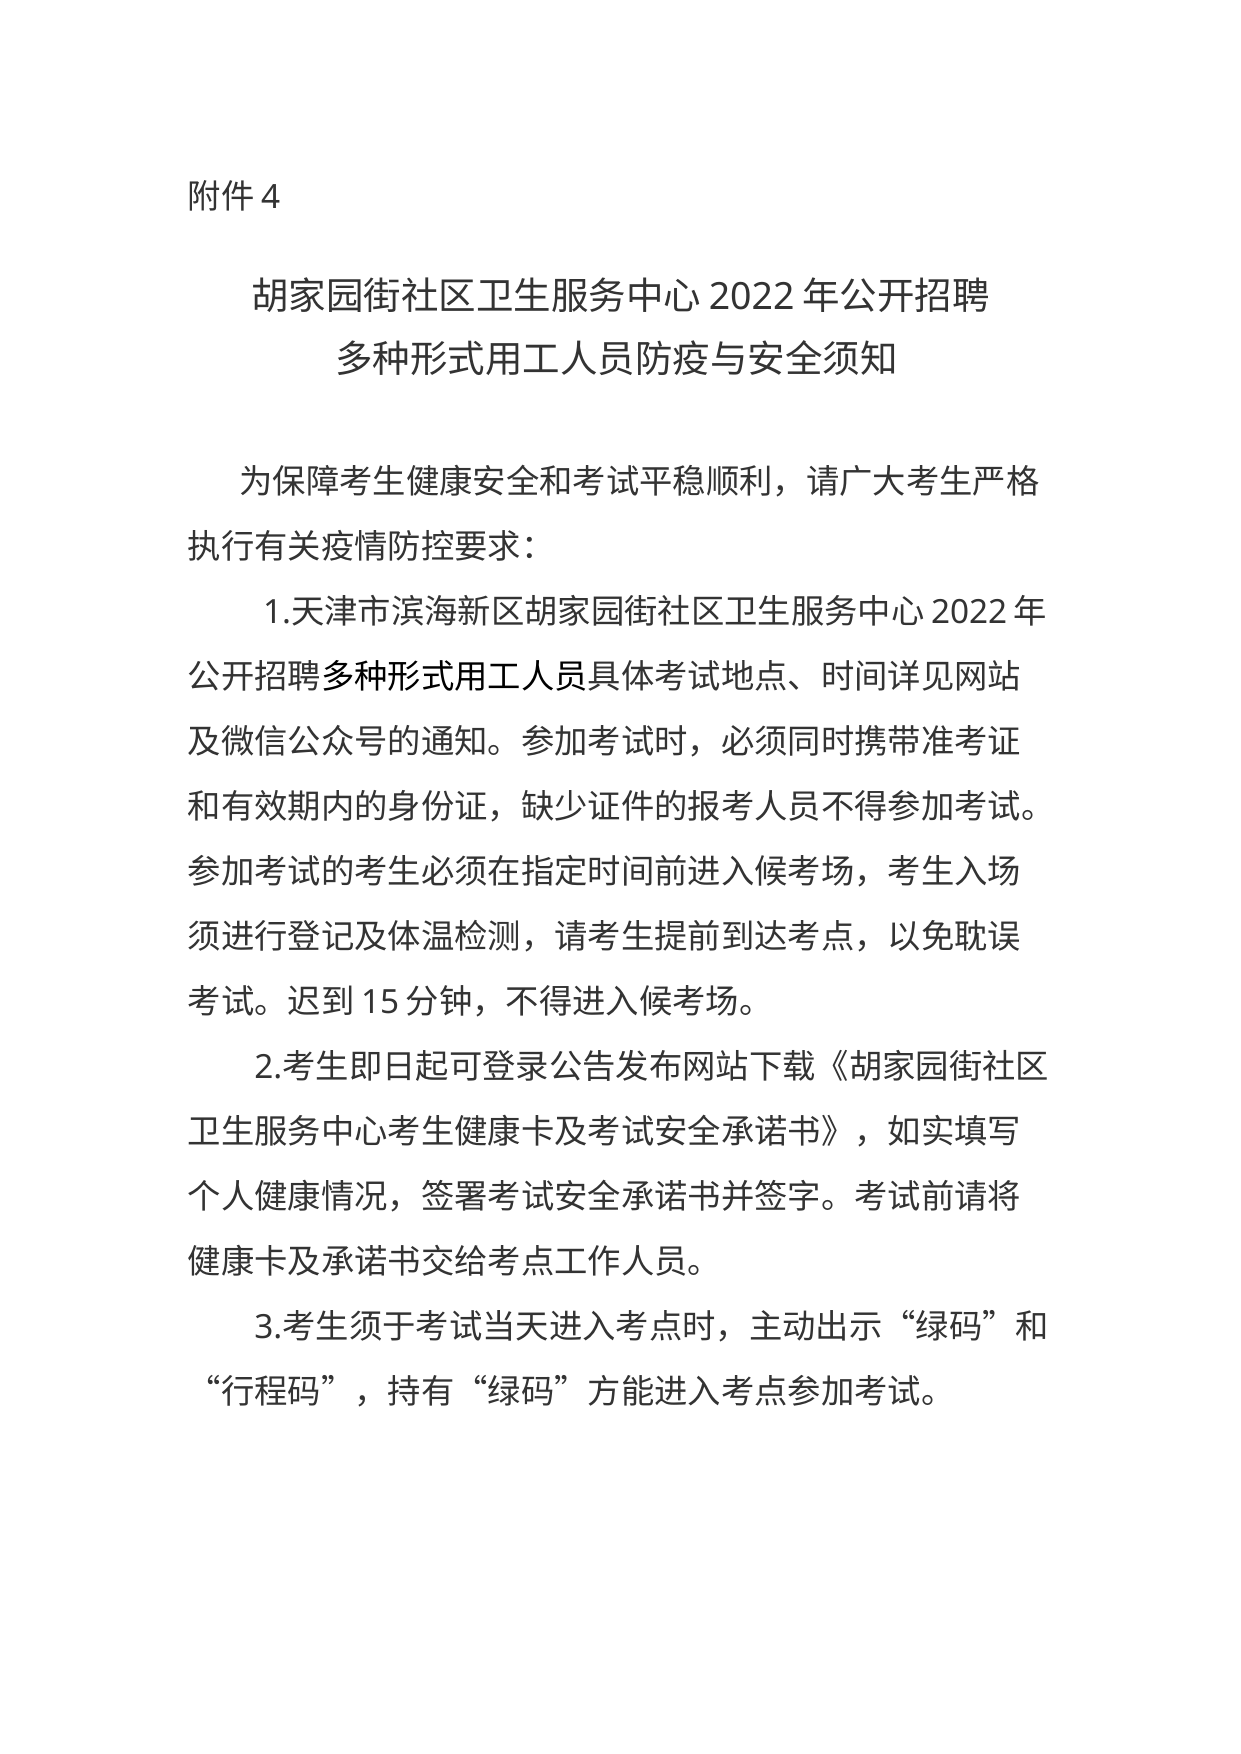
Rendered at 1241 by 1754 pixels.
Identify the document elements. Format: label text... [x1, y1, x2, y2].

text 为保障考生健康安全和考试平稳顺利，请广大考生严格执行有关疫情防控要求： [187, 447, 1053, 577]
text 附件4 [187, 162, 1053, 227]
text 3.考生须于考试当天进入考点时，主动出示“绿码”和“行程码”，持有“绿码”方能进入考点参加考试。 [187, 1292, 1053, 1422]
text 胡家园街社区卫生服务中心2022年公开招聘 [187, 259, 1053, 322]
text 1.天津市滨海新区胡家园街社区卫生服务中心2022年公开招聘多种形式用工人员具体考试地点、时间详见网站及微信公众号的通知。参加考试时，必须同时携带准考证和有效期内的身份证，缺少证件的报考人员不得参加考试。参加考试的考生必须在指定时间前进入候考场，考生入场须进行登记及体温检测，请考生提前到达考点，以免耽误考试。迟到15分钟，不得进入候考场。 [187, 577, 1053, 1032]
text 多种形式用工人员防疫与安全须知 [187, 322, 1053, 384]
text 2.考生即日起可登录公告发布网站下载《胡家园街社区卫生服务中心考生健康卡及考试安全承诺书》，如实填写个人健康情况，签署考试安全承诺书并签字。考试前请将健康卡及承诺书交给考点工作人员。 [187, 1032, 1053, 1292]
